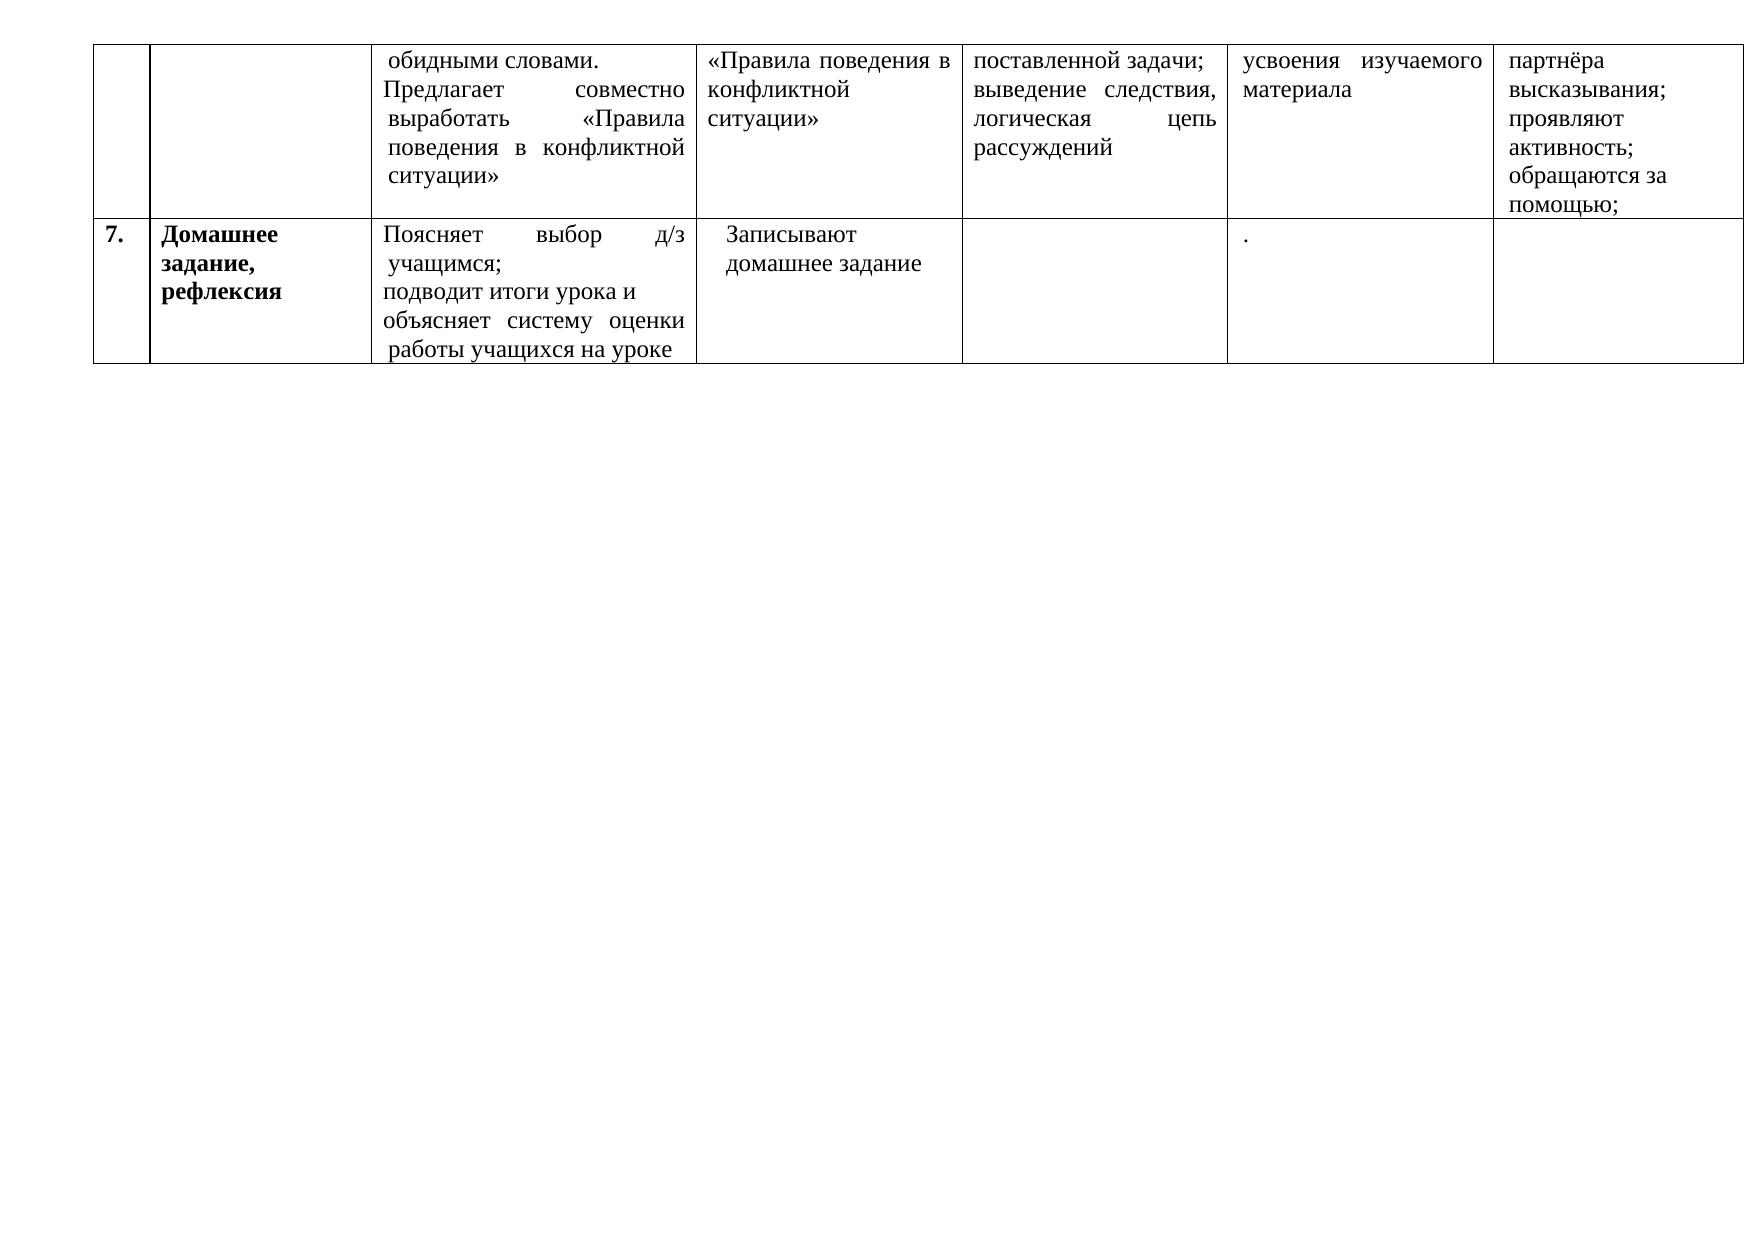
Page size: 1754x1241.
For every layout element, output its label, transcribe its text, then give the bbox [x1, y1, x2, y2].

table_cell Домашнее задание, рефлексия [151, 219, 371, 363]
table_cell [372, 45, 696, 218]
table_cell Поясняет выбор д/з учащимся; подводит итоги урока и объясняет систему оценки работы учащихся на уроке [372, 219, 696, 363]
table_cell [94, 45, 149, 218]
table_cell [963, 219, 1227, 363]
table_cell [1494, 219, 1743, 363]
table_cell Записывают домашнее задание [697, 219, 962, 363]
table_cell . [1228, 219, 1493, 363]
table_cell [1494, 45, 1743, 218]
table_cell [94, 219, 149, 363]
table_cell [1228, 45, 1493, 218]
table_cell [151, 45, 371, 218]
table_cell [697, 45, 962, 218]
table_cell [963, 45, 1227, 218]
